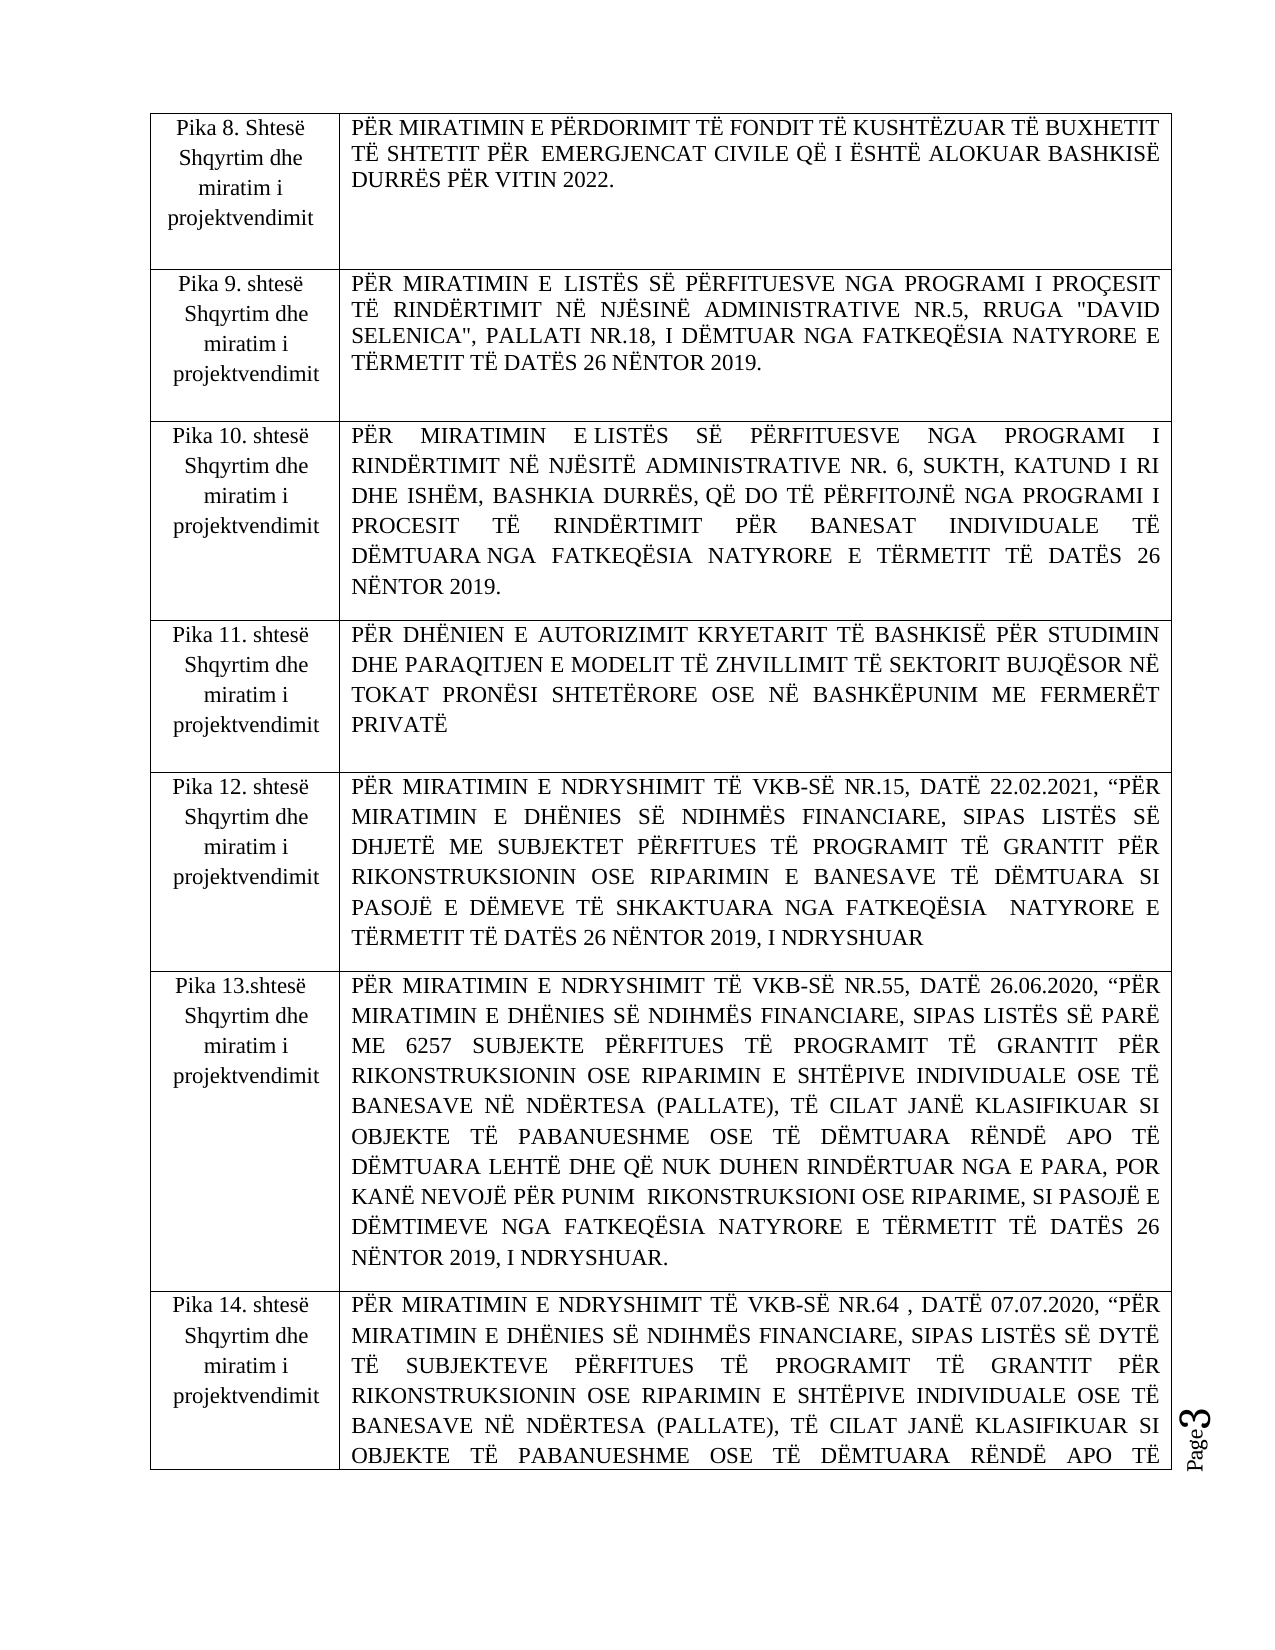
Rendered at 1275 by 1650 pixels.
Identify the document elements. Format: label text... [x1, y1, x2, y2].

table_cell PËR MIRATIMIN E LISTËS SË PËRFITUESVE NGA PROGRAMI I PROÇESIT TË RINDËRTIMIT NË NJËSINË ADMINISTRATIVE NR.5, RRUGA "DAVID SELENICA", PALLATI NR.18, I DËMTUAR NGA FATKEQËSIA NATYRORE E TËRMETIT TË DATËS 26 NËNTOR 2019. [340, 270, 1171, 421]
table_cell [151, 1292, 339, 1469]
table_cell PËR MIRATIMIN E LISTËS SË PËRFITUESVE NGA PROGRAMI I RINDËRTIMIT NË NJËSITË ADMINISTRATIVE NR. 6, SUKTH, KATUND I RI DHE ISHËM, BASHKIA DURRËS, QË DO TË PËRFITOJNË NGA PROGRAMI I PROCESIT TË RINDËRTIMIT PËR BANESAT INDIVIDUALE TË DËMTUARA NGA FATKEQËSIA NATYRORE E TËRMETIT TË DATËS 26 NËNTOR 2019. [340, 422, 1171, 620]
table_header PËR MIRATIMIN E PËRDORIMIT TË FONDIT TË KUSHTËZUAR TË BUXHETIT TË SHTETIT PËR EMERGJENCAT CIVILE QË I ËSHTË ALOKUAR BASHKISË DURRËS PËR VITIN 2022. [340, 114, 1171, 269]
table_cell Pika 12. shtesë Shqyrtim dhe miratim i projektvendimit [151, 773, 339, 971]
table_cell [340, 1292, 1171, 1469]
table_cell Pika 13.shtesë Shqyrtim dhe miratim i projektvendimit [151, 972, 339, 1291]
table_header Pika 8. Shtesë Shqyrtim dhe miratim i projektvendimit [151, 114, 339, 269]
table_cell Pika 10. shtesë Shqyrtim dhe miratim i projektvendimit [151, 422, 339, 620]
table_cell PËR DHËNIEN E AUTORIZIMIT KRYETARIT TË BASHKISË PËR STUDIMIN DHE PARAQITJEN E MODELIT TË ZHVILLIMIT TË SEKTORIT BUJQËSOR NË TOKAT PRONËSI SHTETËRORE OSE NË BASHKËPUNIM ME FERMERËT PRIVATË [340, 621, 1171, 772]
table_cell Pika 11. shtesë Shqyrtim dhe miratim i projektvendimit [151, 621, 339, 772]
table_cell Pika 9. shtesë Shqyrtim dhe miratim i projektvendimit [151, 270, 339, 421]
table_cell PËR MIRATIMIN E NDRYSHIMIT TË VKB-SË NR.55, DATË 26.06.2020, “PËR MIRATIMIN E DHËNIES SË NDIHMËS FINANCIARE, SIPAS LISTËS SË PARË ME 6257 SUBJEKTE PËRFITUES TË PROGRAMIT TË GRANTIT PËR RIKONSTRUKSIONIN OSE RIPARIMIN E SHTËPIVE INDIVIDUALE OSE TË BANESAVE NË NDËRTESA (PALLATE), TË CILAT JANË KLASIFIKUAR SI OBJEKTE TË PABANUESHME OSE TË DËMTUARA RËNDË APO TË DËMTUARA LEHTË DHE QË NUK DUHEN RINDËRTUAR NGA E PARA, POR KANË NEVOJË PËR PUNIM RIKONSTRUKSIONI OSE RIPARIME, SI PASOJË E DËMTIMEVE NGA FATKEQËSIA NATYRORE E TËRMETIT TË DATËS 26 NËNTOR 2019, I NDRYSHUAR. [340, 972, 1171, 1291]
table_cell PËR MIRATIMIN E NDRYSHIMIT TË VKB-SË NR.15, DATË 22.02.2021, “PËR MIRATIMIN E DHËNIES SË NDIHMËS FINANCIARE, SIPAS LISTËS SË DHJETË ME SUBJEKTET PËRFITUES TË PROGRAMIT TË GRANTIT PËR RIKONSTRUKSIONIN OSE RIPARIMIN E BANESAVE TË DËMTUARA SI PASOJË E DËMEVE TË SHKAKTUARA NGA FATKEQËSIA NATYRORE E TËRMETIT TË DATËS 26 NËNTOR 2019, I NDRYSHUAR [340, 773, 1171, 971]
